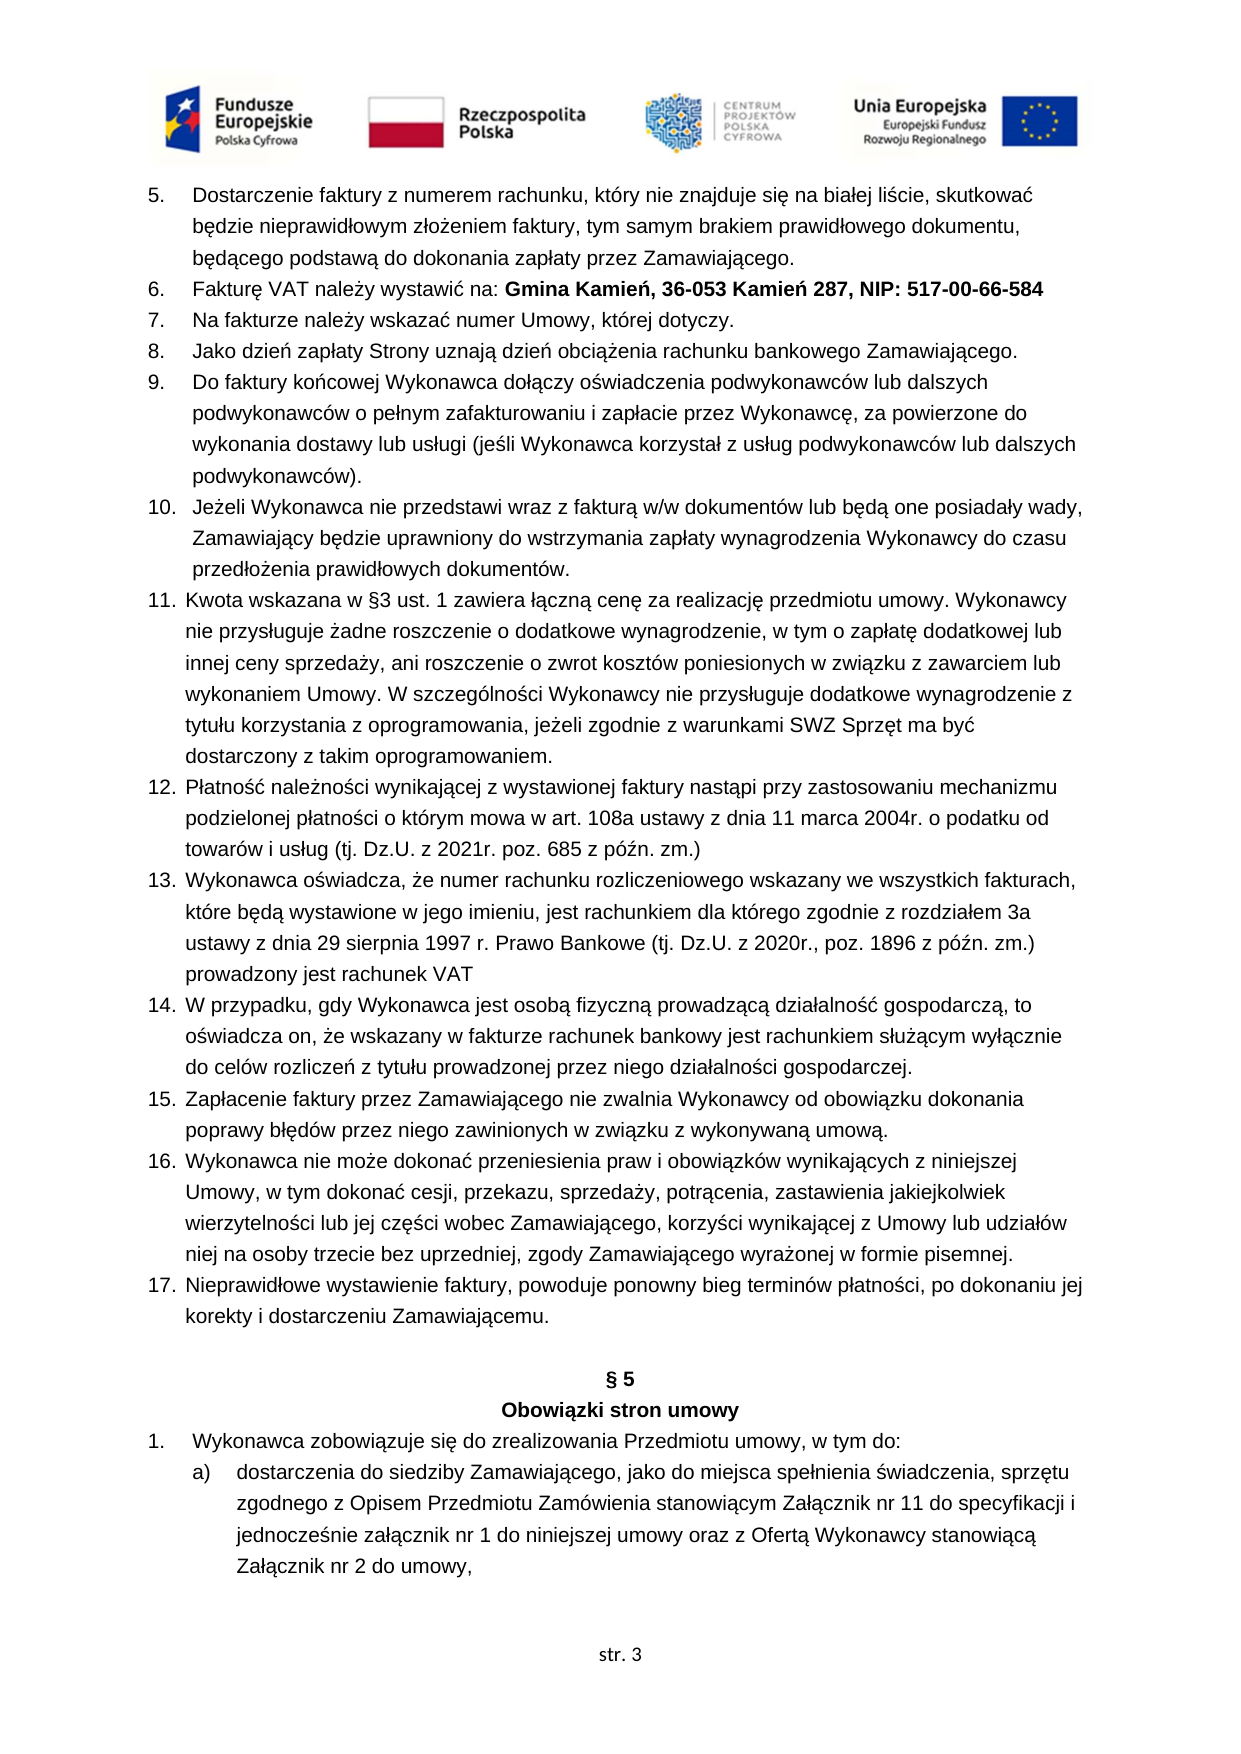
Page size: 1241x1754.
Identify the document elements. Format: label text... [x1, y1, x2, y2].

list Płatność należności wynikającej z wystawionej faktury nastąpi przy zastosowaniu mechanizmu podzielonej płatności o którym mowa w art. 108a ustawy z dnia 11 marca 2004r. o podatku od towarów i usług (tj. Dz.U. z 2021r. poz. 685 z późn. zm.) [148, 775, 1088, 861]
text § 5 [148, 1367, 1092, 1391]
list Na fakturze należy wskazać numer Umowy, której dotyczy. [148, 308, 1092, 332]
list Kwota wskazana w §3 ust. 1 zawiera łączną cenę za realizację przedmiotu umowy. Wykonawcy nie przysługuje żadne roszczenie o dodatkowe wynagrodzenie, w tym o zapłatę dodatkowej lub innej ceny sprzedaży, ani roszczenie o zwrot kosztów poniesionych w związku z zawarciem lub wykonaniem Umowy. W szczególności Wykonawcy nie przysługuje dodatkowe wynagrodzenie z tytułu korzystania z oprogramowania, jeżeli zgodnie z warunkami SWZ Sprzęt ma być dostarczony z takim oprogramowaniem. [148, 588, 1088, 768]
picture [148, 68, 1094, 176]
list Wykonawca zobowiązuje się do zrealizowania Przedmiotu umowy, w tym do: [148, 1429, 1092, 1453]
list Wykonawca oświadcza, że numer rachunku rozliczeniowego wskazany we wszystkich fakturach, które będą wystawione w jego imieniu, jest rachunkiem dla którego zgodnie z rozdziałem 3a ustawy z dnia 29 sierpnia 1997 r. Prawo Bankowe (tj. Dz.U. z 2020r., poz. 1896 z późn. zm.) prowadzony jest rachunek VAT [148, 868, 1088, 986]
list Fakturę VAT należy wystawić na: Gmina Kamień, 36-053 Kamień 287, NIP: 517-00-66-584 [148, 277, 1092, 301]
list Wykonawca nie może dokonać przeniesienia praw i obowiązków wynikających z niniejszej Umowy, w tym dokonać cesji, przekazu, sprzedaży, potrącenia, zastawienia jakiejkolwiek wierzytelności lub jej części wobec Zamawiającego, korzyści wynikającej z Umowy lub udziałów niej na osoby trzecie bez uprzedniej, zgody Zamawiającego wyrażonej w formie pisemnej. [148, 1149, 1088, 1266]
list W przypadku, gdy Wykonawca jest osobą fizyczną prowadzącą działalność gospodarczą, to oświadcza on, że wskazany w fakturze rachunek bankowy jest rachunkiem służącym wyłącznie do celów rozliczeń z tytułu prowadzonej przez niego działalności gospodarczej. [148, 993, 1088, 1079]
list Zapłacenie faktury przez Zamawiającego nie zwalnia Wykonawcy od obowiązku dokonania poprawy błędów przez niego zawinionych w związku z wykonywaną umową. [148, 1086, 1088, 1141]
list Nieprawidłowe wystawienie faktury, powoduje ponowny bieg terminów płatności, po dokonaniu jej korekty i dostarczeniu Zamawiającemu. [148, 1273, 1088, 1328]
text Obowiązki stron umowy [148, 1398, 1092, 1422]
list Jako dzień zapłaty Strony uznają dzień obciążenia rachunku bankowego Zamawiającego. [148, 339, 1092, 363]
list Dostarczenie faktury z numerem rachunku, który nie znajduje się na białej liście, skutkować będzie nieprawidłowym złożeniem faktury, tym samym brakiem prawidłowego dokumentu, będącego podstawą do dokonania zapłaty przez Zamawiającego. [148, 130, 1092, 269]
list Do faktury końcowej Wykonawca dołączy oświadczenia podwykonawców lub dalszych podwykonawców o pełnym zafakturowaniu i zapłacie przez Wykonawcę, za powierzone do wykonania dostawy lub usługi (jeśli Wykonawca korzystał z usług podwykonawców lub dalszych podwykonawców). [148, 370, 1092, 487]
list Jeżeli Wykonawca nie przedstawi wraz z fakturą w/w dokumentów lub będą one posiadały wady, Zamawiający będzie uprawniony do wstrzymania zapłaty wynagrodzenia Wykonawcy do czasu przedłożenia prawidłowych dokumentów. [148, 494, 1092, 581]
list dostarczenia do siedziby Zamawiającego, jako do miejsca spełnienia świadczenia, sprzętu zgodnego z Opisem Przedmiotu Zamówienia stanowiącym Załącznik nr 11 do specyfikacji i jednocześnie załącznik nr 1 do niniejszej umowy oraz z Ofertą Wykonawcy stanowiącą Załącznik nr 2 do umowy, [192, 1460, 1092, 1577]
